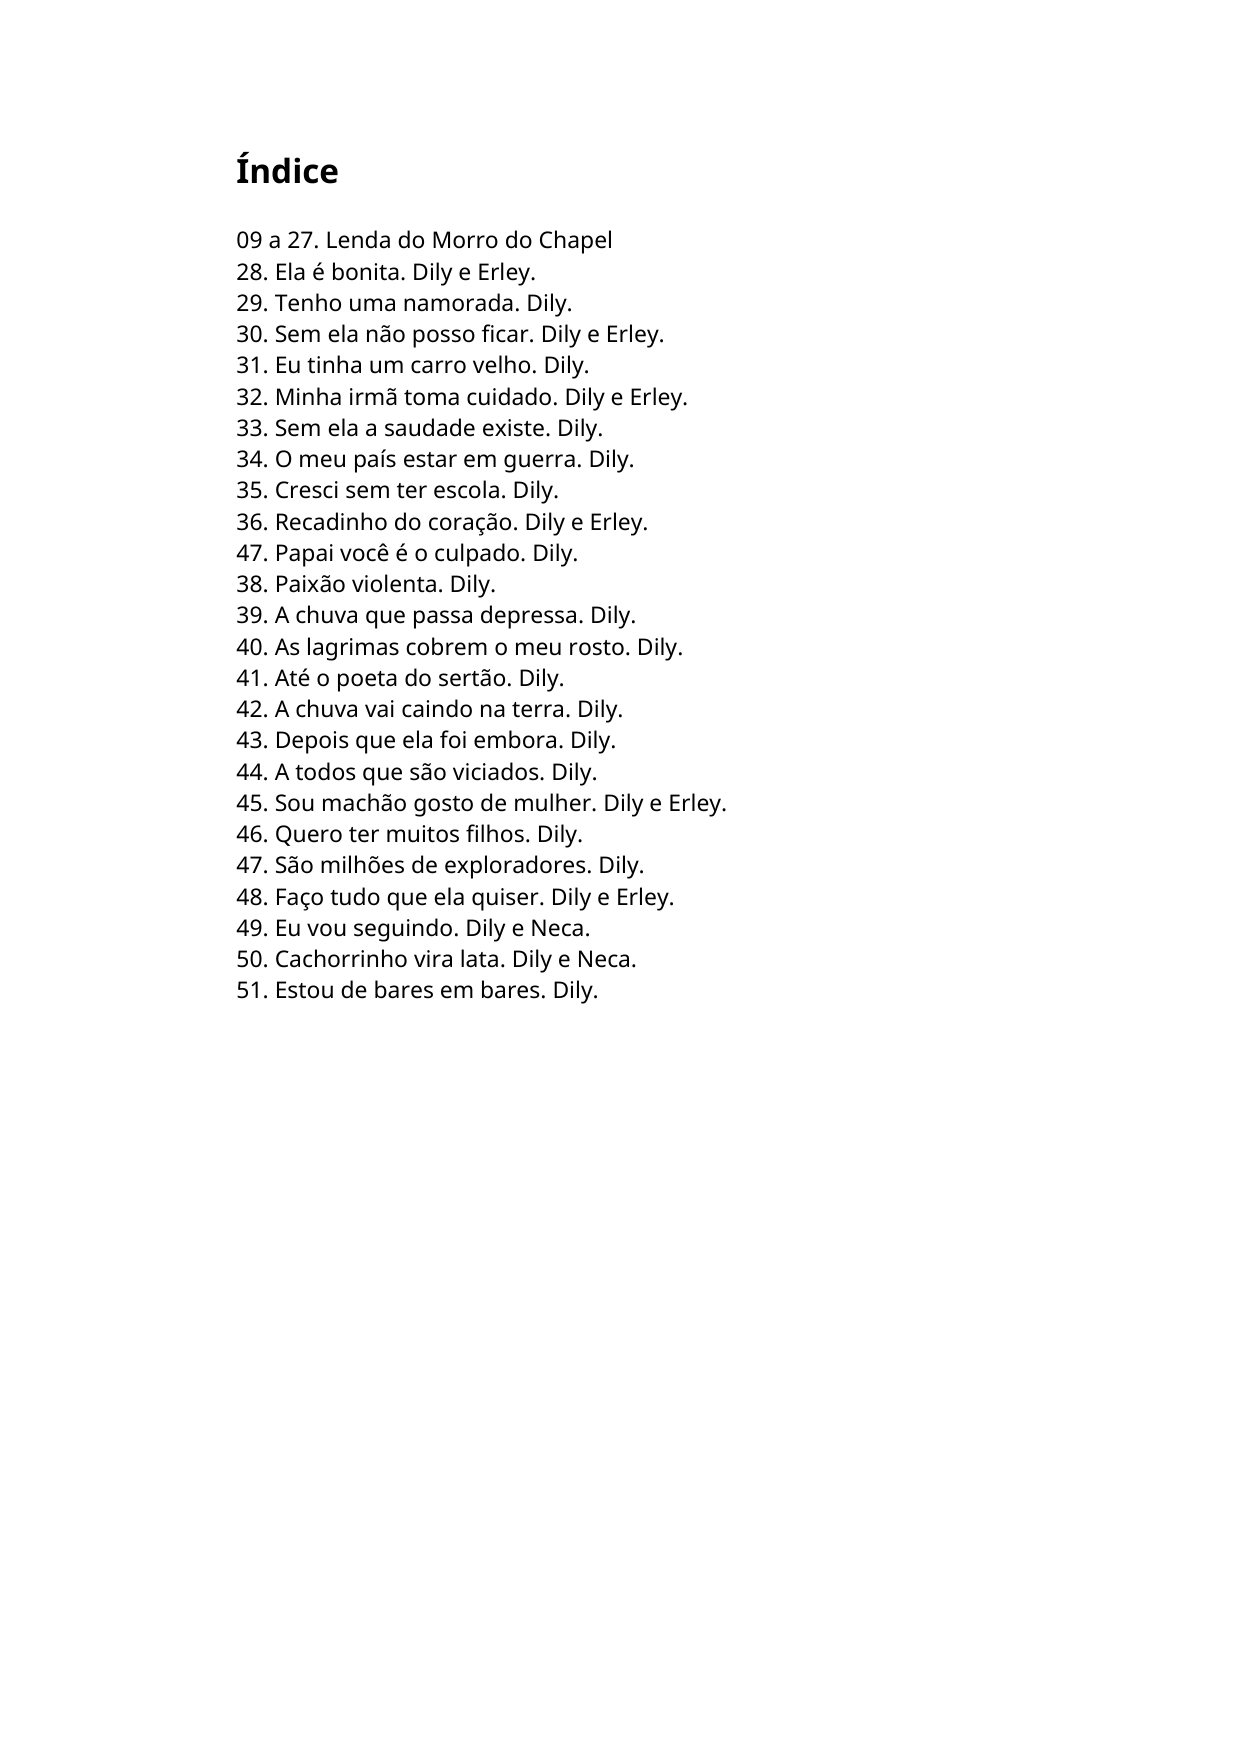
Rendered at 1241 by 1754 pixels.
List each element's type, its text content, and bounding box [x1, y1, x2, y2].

text 51. Estou de bares em bares. Dily. [236, 974, 1188, 1006]
text 43. Depois que ela foi embora. Dily. [236, 724, 1188, 756]
text 41. Até o poeta do sertão. Dily. [236, 662, 1188, 693]
text 28. Ela é bonita. Dily e Erley. [236, 256, 1188, 287]
text 34. O meu país estar em guerra. Dily. [236, 443, 1188, 474]
text 32. Minha irmã toma cuidado. Dily e Erley. [236, 381, 1188, 412]
text 47. Papai você é o culpado. Dily. [236, 537, 1188, 568]
text 48. Faço tudo que ela quiser. Dily e Erley. [236, 881, 1188, 912]
text 40. As lagrimas cobrem o meu rosto. Dily. [236, 631, 1188, 662]
text Índice [236, 148, 1188, 193]
text 42. A chuva vai caindo na terra. Dily. [236, 693, 1188, 724]
text 35. Cresci sem ter escola. Dily. [236, 474, 1188, 506]
text 50. Cachorrinho vira lata. Dily e Neca. [236, 943, 1188, 974]
text 30. Sem ela não posso ficar. Dily e Erley. [236, 318, 1188, 349]
text 39. A chuva que passa depressa. Dily. [236, 599, 1188, 631]
text 49. Eu vou seguindo. Dily e Neca. [236, 912, 1188, 943]
text 38. Paixão violenta. Dily. [236, 568, 1188, 599]
text 33. Sem ela a saudade existe. Dily. [236, 412, 1188, 443]
text 29. Tenho uma namorada. Dily. [236, 287, 1188, 318]
text 45. Sou machão gosto de mulher. Dily e Erley. [236, 787, 1188, 818]
text 46. Quero ter muitos filhos. Dily. [236, 818, 1188, 849]
text 44. A todos que são viciados. Dily. [236, 756, 1188, 787]
text 36. Recadinho do coração. Dily e Erley. [236, 506, 1188, 537]
text 47. São milhões de exploradores. Dily. [236, 849, 1188, 881]
text 31. Eu tinha um carro velho. Dily. [236, 349, 1188, 381]
text 09 a 27. Lenda do Morro do Chapel [236, 224, 1188, 256]
